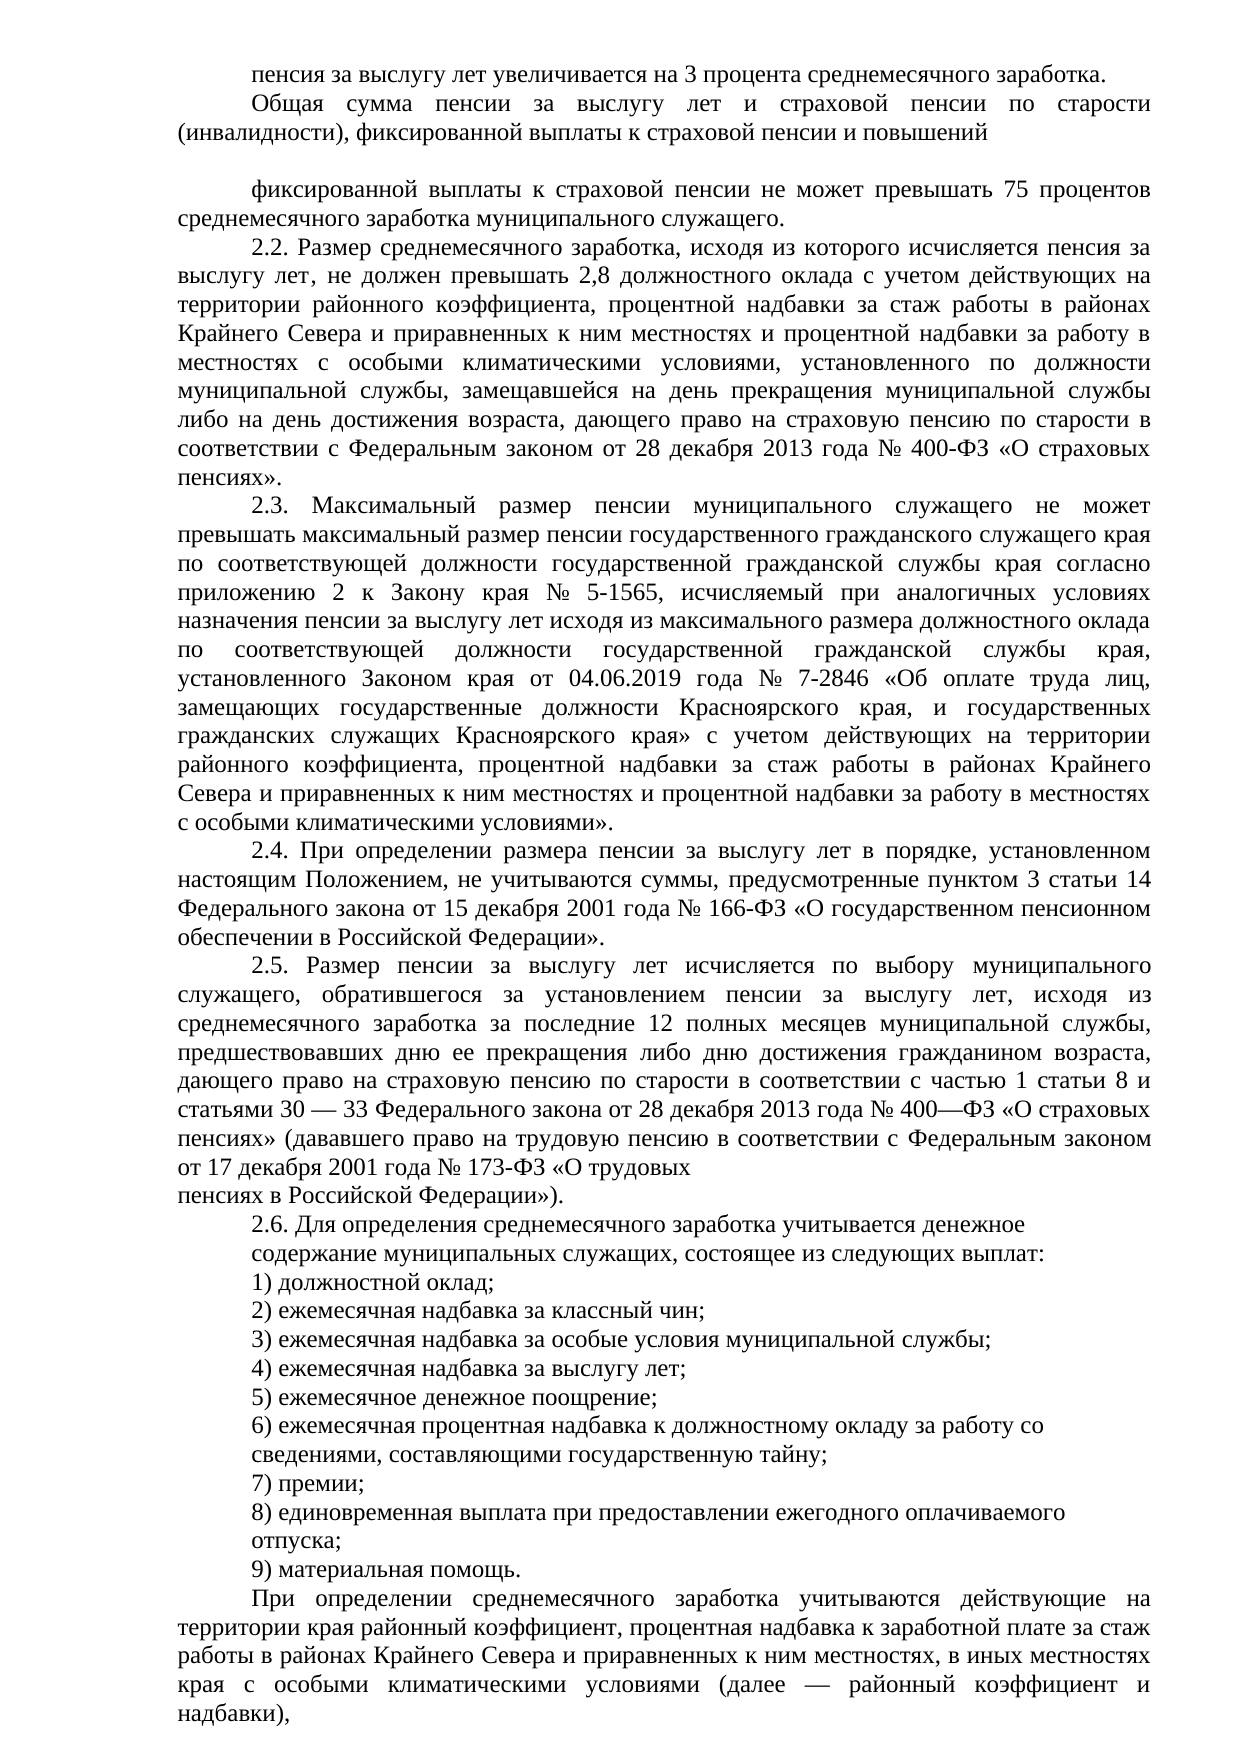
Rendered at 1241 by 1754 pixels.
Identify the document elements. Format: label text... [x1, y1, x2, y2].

text 9) материальная помощь. [177, 1554, 1152, 1583]
text 8) единовременная выплата при предоставлении ежегодного оплачиваемого [177, 1497, 1152, 1525]
text фиксированной выплаты к страховой пенсии не может превышать 75 процентов среднемесячного заработка муниципального служащего. [177, 174, 1152, 232]
text отпуска; [177, 1525, 1152, 1554]
text 2.4. При определении размера пенсии за выслугу лет в порядке, установленном настоящим Положением, не учитываются суммы, предусмотренные пунктом 3 статьи 14 Федерального закона от 15 декабря 2001 года № 166-ФЗ «О государственном пенсионном обеспечении в Российской Федерации». [177, 835, 1152, 950]
text 2.5. Размер пенсии за выслугу лет исчисляется по выбору муниципального служащего, обратившегося за установлением пенсии за выслугу лет, исходя из среднемесячного заработка за последние 12 полных месяцев муниципальной службы, предшествовавших дню ее прекращения либо дню достижения гражданином возраста, дающего право на страховую пенсию по старости в соответствии с частью 1 статьи 8 и статьями 30 — 33 Федерального закона от 28 декабря 2013 года № 400—ФЗ «О страховых пенсиях» (дававшего право на трудовую пенсию в соответствии с Федеральным законом от 17 декабря 2001 года № 173-ФЗ «О трудовых [177, 950, 1152, 1180]
text сведениями, составляющими государственную тайну; [177, 1439, 1152, 1468]
text 1) должностной оклад; [177, 1267, 1152, 1295]
text 5) ежемесячное денежное поощрение; [177, 1382, 1152, 1410]
text 4) ежемесячная надбавка за выслугу лет; [177, 1353, 1152, 1382]
text 2.2. Размер среднемесячного заработка, исходя из которого исчисляется пенсия за выслугу лет‚ не должен превышать 2,8 должностного оклада с учетом действующих на территории районного коэффициента, процентной надбавки за стаж работы в районах Крайнего Севера и приравненных к ним местностях и процентной надбавки за работу в местностях с особыми климатическими условиями, установленного по должности муниципальной службы, замещавшейся на день прекращения муниципальной службы либо на день достижения возраста, дающего право на страховую пенсию по старости в соответствии с Федеральным законом от 28 декабря 2013 года № 400-ФЗ «О страховых пенсиях». [177, 232, 1152, 490]
text 2.3. Максимальный размер пенсии муниципального служащего не может превышать максимальный размер пенсии государственного гражданского служащего края по соответствующей должности государственной гражданской службы края согласно приложению 2 к Закону края № 5-1565, исчисляемый при аналогичных условиях назначения пенсии за выслугу лет исходя из максимального размера должностного оклада по соответствующей должности государственной гражданской службы края, установленного Законом края от 04.06.2019 года № 7-2846 «Об оплате труда лиц, замещающих государственные должности Красноярского края, и государственных гражданских служащих Красноярского края» с учетом действующих на территории районного коэффициента, процентной надбавки за стаж работы в районах Крайнего Севера и приравненных к ним местностях и процентной надбавки за работу в местностях с особыми климатическими условиями». [177, 490, 1152, 835]
text Общая сумма пенсии за выслугу лет и страховой пенсии по старости (инвалидности), фиксированной выплаты к страховой пенсии и повышений [177, 88, 1152, 145]
text При определении среднемесячного заработка учитываются действующие на территории края районный коэффициент, процентная надбавка к заработной плате за стаж работы в районах Крайнего Севера и приравненных к ним местностях, в иных местностях края с особыми климатическими условиями (далее — районный коэффициент и надбавки), [177, 1583, 1152, 1727]
text 2.6. Для определения среднемесячного заработка учитывается денежное [177, 1209, 1152, 1238]
text 7) премии; [177, 1468, 1152, 1497]
text содержание муниципальных служащих, состоящее из следующих выплат: [177, 1238, 1152, 1267]
text 2) ежемесячная надбавка за классный чин; [177, 1295, 1152, 1324]
text пенсиях в Российской Федерации»). [177, 1180, 1152, 1209]
text пенсия за выслугу лет увеличивается на 3 процента среднемесячного заработка. [177, 59, 1152, 88]
text 3) ежемесячная надбавка за особые условия муниципальной службы; [177, 1324, 1152, 1353]
text 6) ежемесячная процентная надбавка к должностному окладу за работу со [177, 1410, 1152, 1439]
